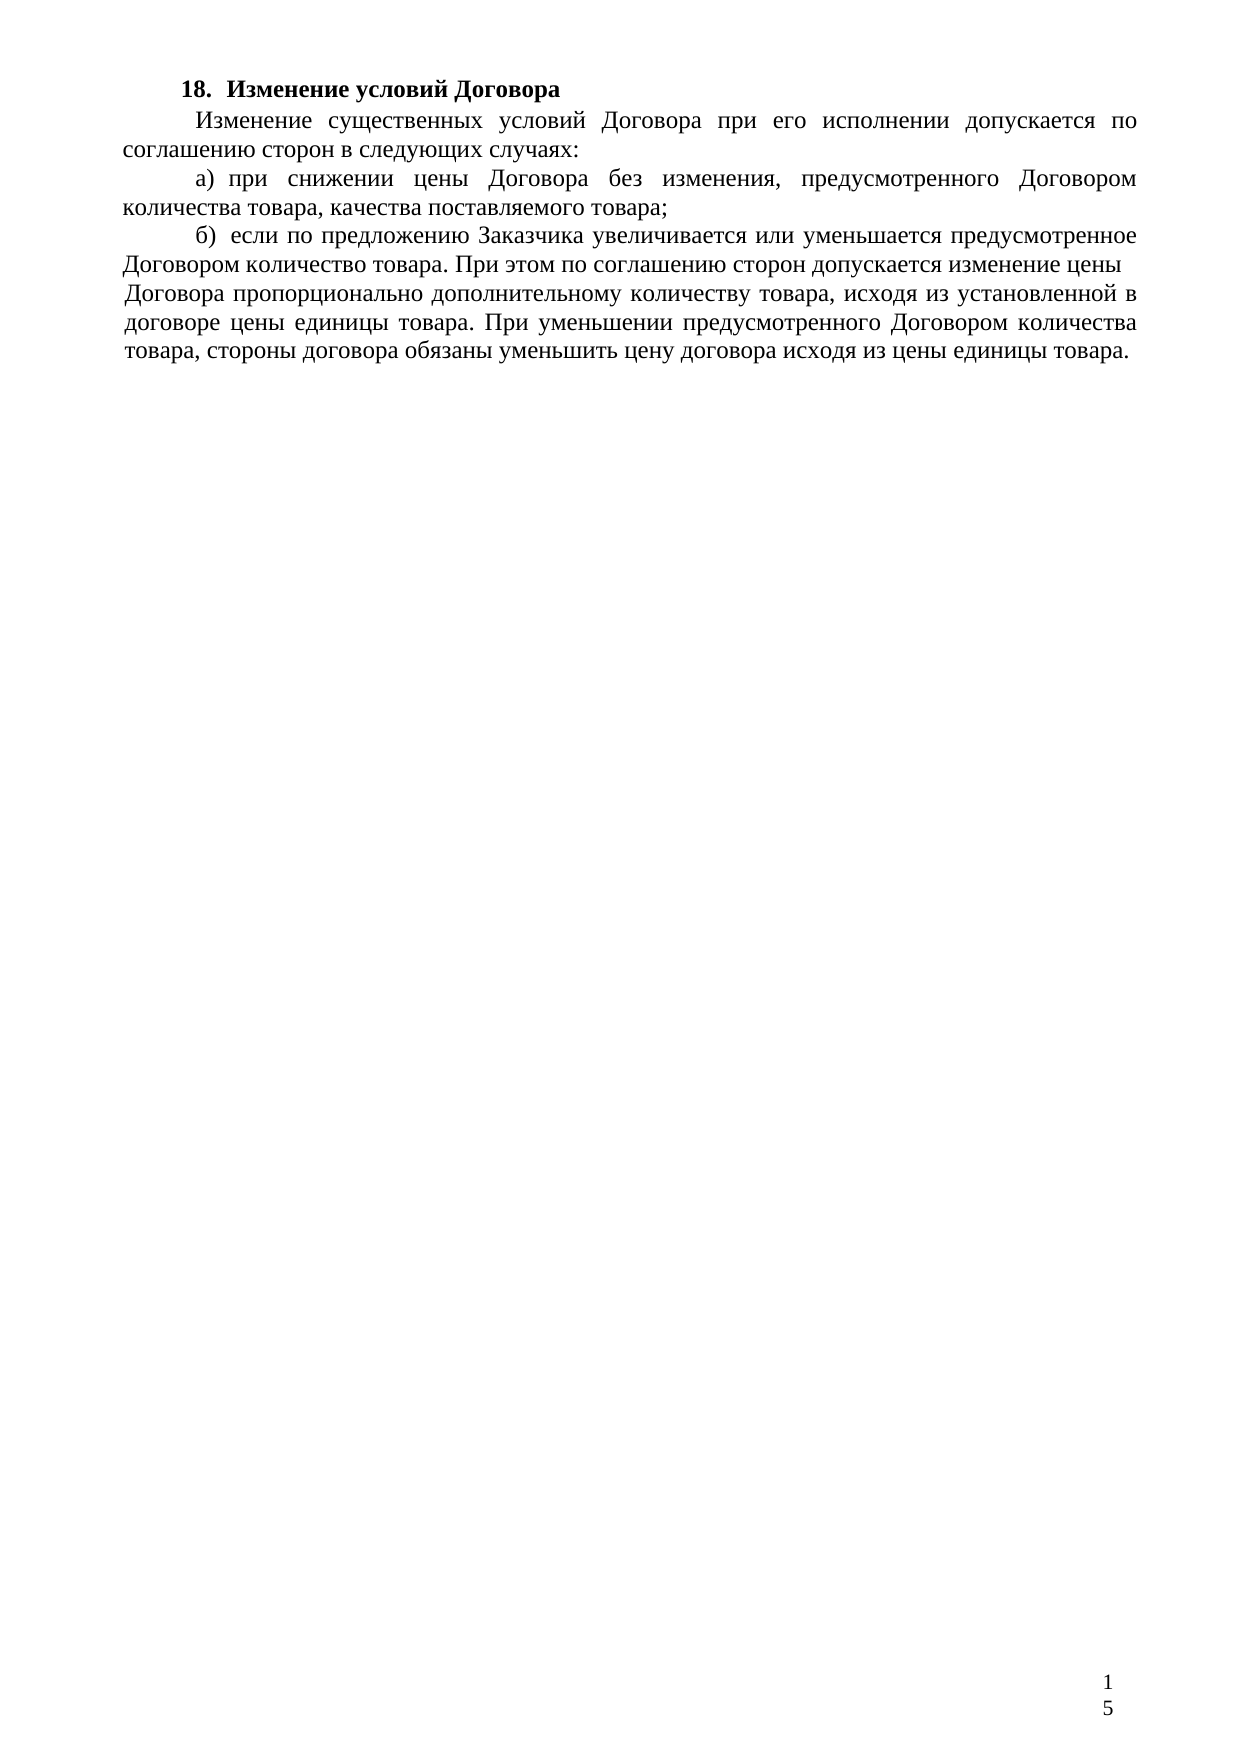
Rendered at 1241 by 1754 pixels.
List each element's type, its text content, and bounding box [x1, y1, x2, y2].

text б) если по предложению Заказчика увеличивается или уменьшается предусмотренное Договором количество товара. При этом по соглашению сторон допускается изменение цены [122, 221, 1138, 278]
list Изменение условий Договора [181, 74, 1138, 103]
text Договора пропорционально дополнительному количеству товара, исходя из установленной в договоре цены единицы товара. При уменьшении предусмотренного Договором количества товара, стороны договора обязаны уменьшить цену договора исходя из цены единицы товара. [124, 278, 1138, 364]
text Изменение существенных условий Договора при его исполнении допускается по соглашению сторон в следующих случаях: [122, 106, 1138, 163]
text а) при снижении цены Договора без изменения, предусмотренного Договором количества товара, качества поставляемого товара; [122, 163, 1138, 221]
